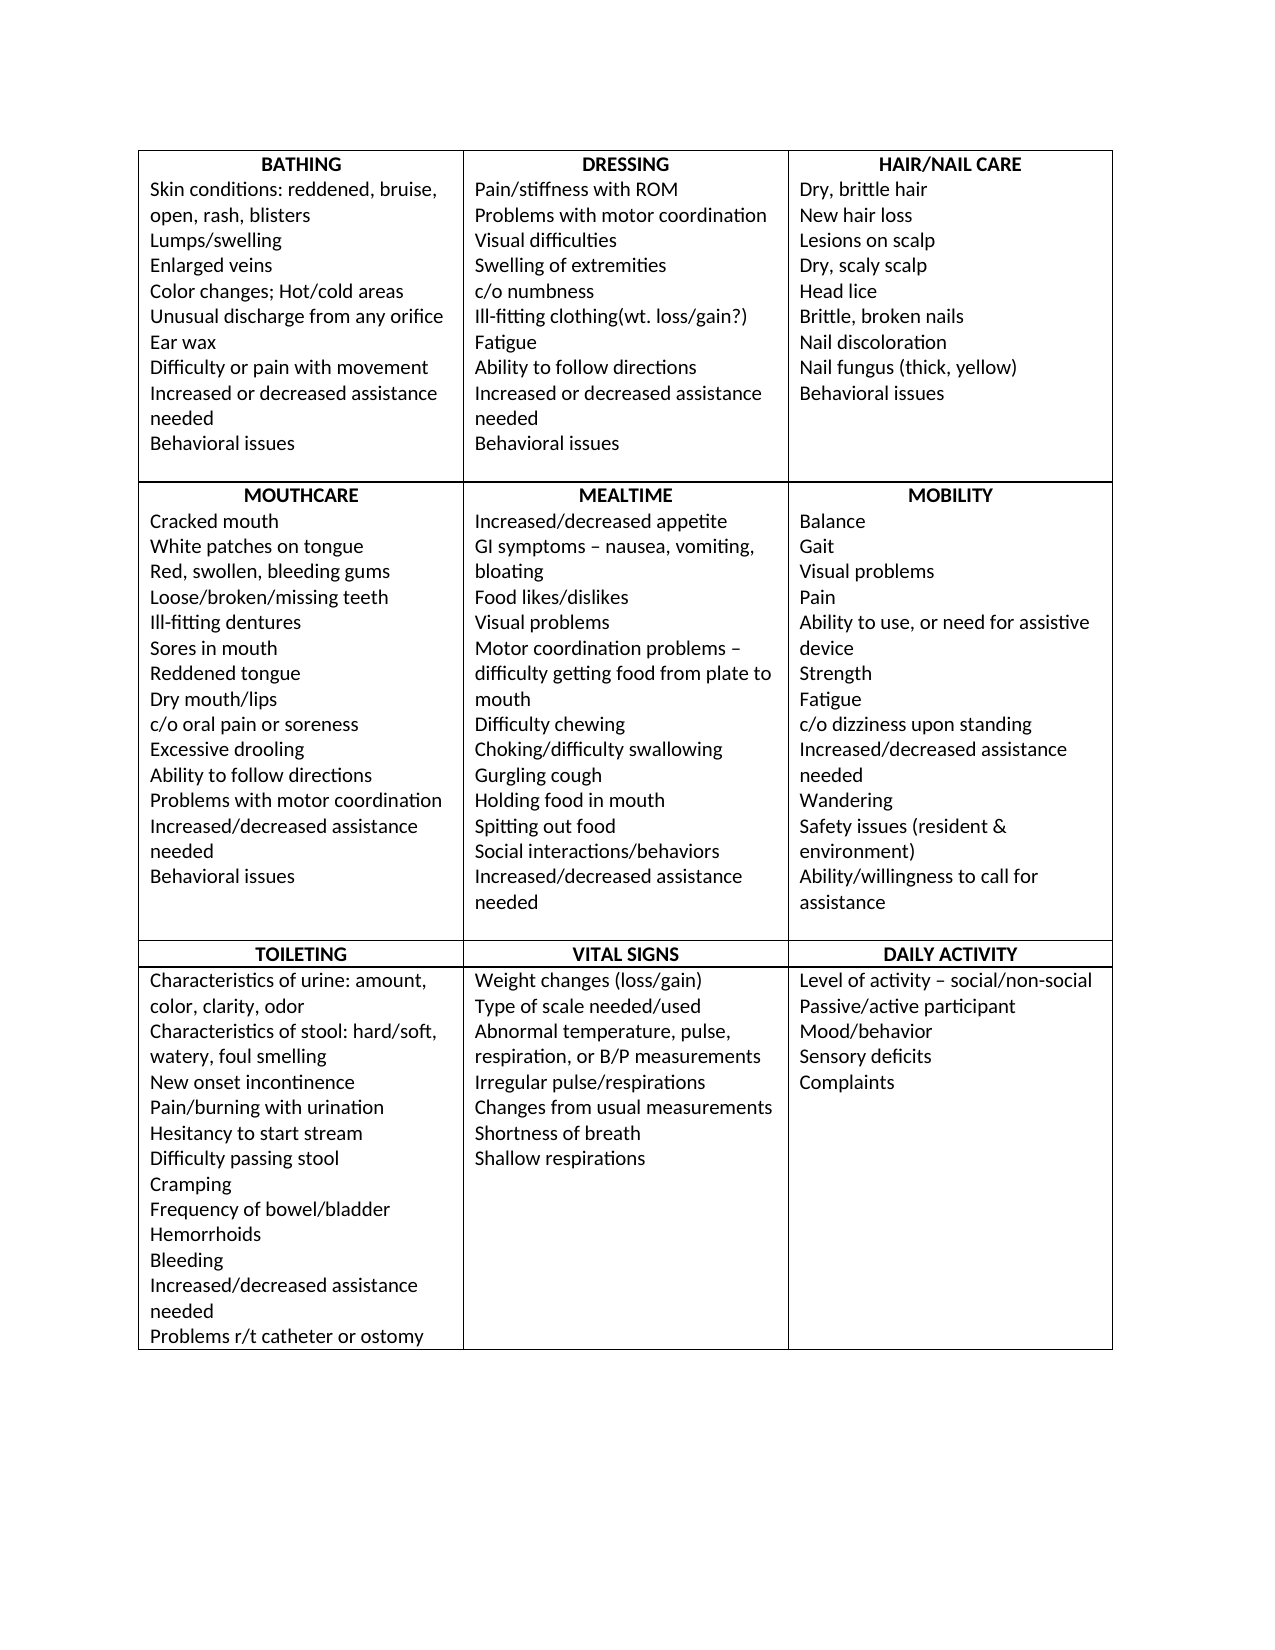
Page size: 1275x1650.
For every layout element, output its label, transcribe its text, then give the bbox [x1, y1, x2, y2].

table_cell MOBILITY Balance Gait Visual problems Pain Ability to use, or need for assistive device Strength Fatigue c/o dizziness upon standing Increased/decreased assistance needed Wandering Safety issues (resident & environment) Ability/willingness to call for assistance [789, 483, 1112, 940]
table_cell DAILY ACTIVITY [789, 941, 1112, 966]
table_cell MOUTHCARE Cracked mouth White patches on tongue Red, swollen, bleeding gums Loose/broken/missing teeth Ill-fitting dentures Sores in mouth Reddened tongue Dry mouth/lips c/o oral pain or soreness Excessive drooling Ability to follow directions Problems with motor coordination Increased/decreased assistance needed Behavioral issues [139, 483, 463, 940]
table_cell VITAL SIGNS [464, 941, 788, 966]
table_cell MEALTIME Increased/decreased appetite GI symptoms – nausea, vomiting, bloating Food likes/dislikes Visual problems Motor coordination problems – difficulty getting food from plate to mouth Difficulty chewing Choking/difficulty swallowing Gurgling cough Holding food in mouth Spitting out food Social interactions/behaviors Increased/decreased assistance needed [464, 483, 788, 940]
table_cell Level of activity – social/non-social Passive/active participant Mood/behavior Sensory deficits Complaints [789, 968, 1112, 1349]
table_header HAIR/NAIL CARE Dry, brittle hair New hair loss Lesions on scalp Dry, scaly scalp Head lice Brittle, broken nails Nail discoloration Nail fungus (thick, yellow) Behavioral issues [789, 151, 1112, 481]
table_header DRESSING Pain/stiffness with ROM Problems with motor coordination Visual difficulties Swelling of extremities c/o numbness Ill-fitting clothing(wt. loss/gain?) Fatigue Ability to follow directions Increased or decreased assistance needed Behavioral issues [464, 151, 788, 481]
table_cell TOILETING [139, 941, 463, 966]
table_cell Weight changes (loss/gain) Type of scale needed/used Abnormal temperature, pulse, respiration, or B/P measurements Irregular pulse/respirations Changes from usual measurements Shortness of breath Shallow respirations [464, 968, 788, 1349]
table_header BATHING Skin conditions: reddened, bruise, open, rash, blisters Lumps/swelling Enlarged veins Color changes; Hot/cold areas Unusual discharge from any orifice Ear wax Difficulty or pain with movement Increased or decreased assistance needed Behavioral issues [139, 151, 463, 481]
table_cell Characteristics of urine: amount, color, clarity, odor Characteristics of stool: hard/soft, watery, foul smelling New onset incontinence Pain/burning with urination Hesitancy to start stream Difficulty passing stool Cramping Frequency of bowel/bladder Hemorrhoids Bleeding Increased/decreased assistance needed Problems r/t catheter or ostomy [139, 968, 463, 1349]
